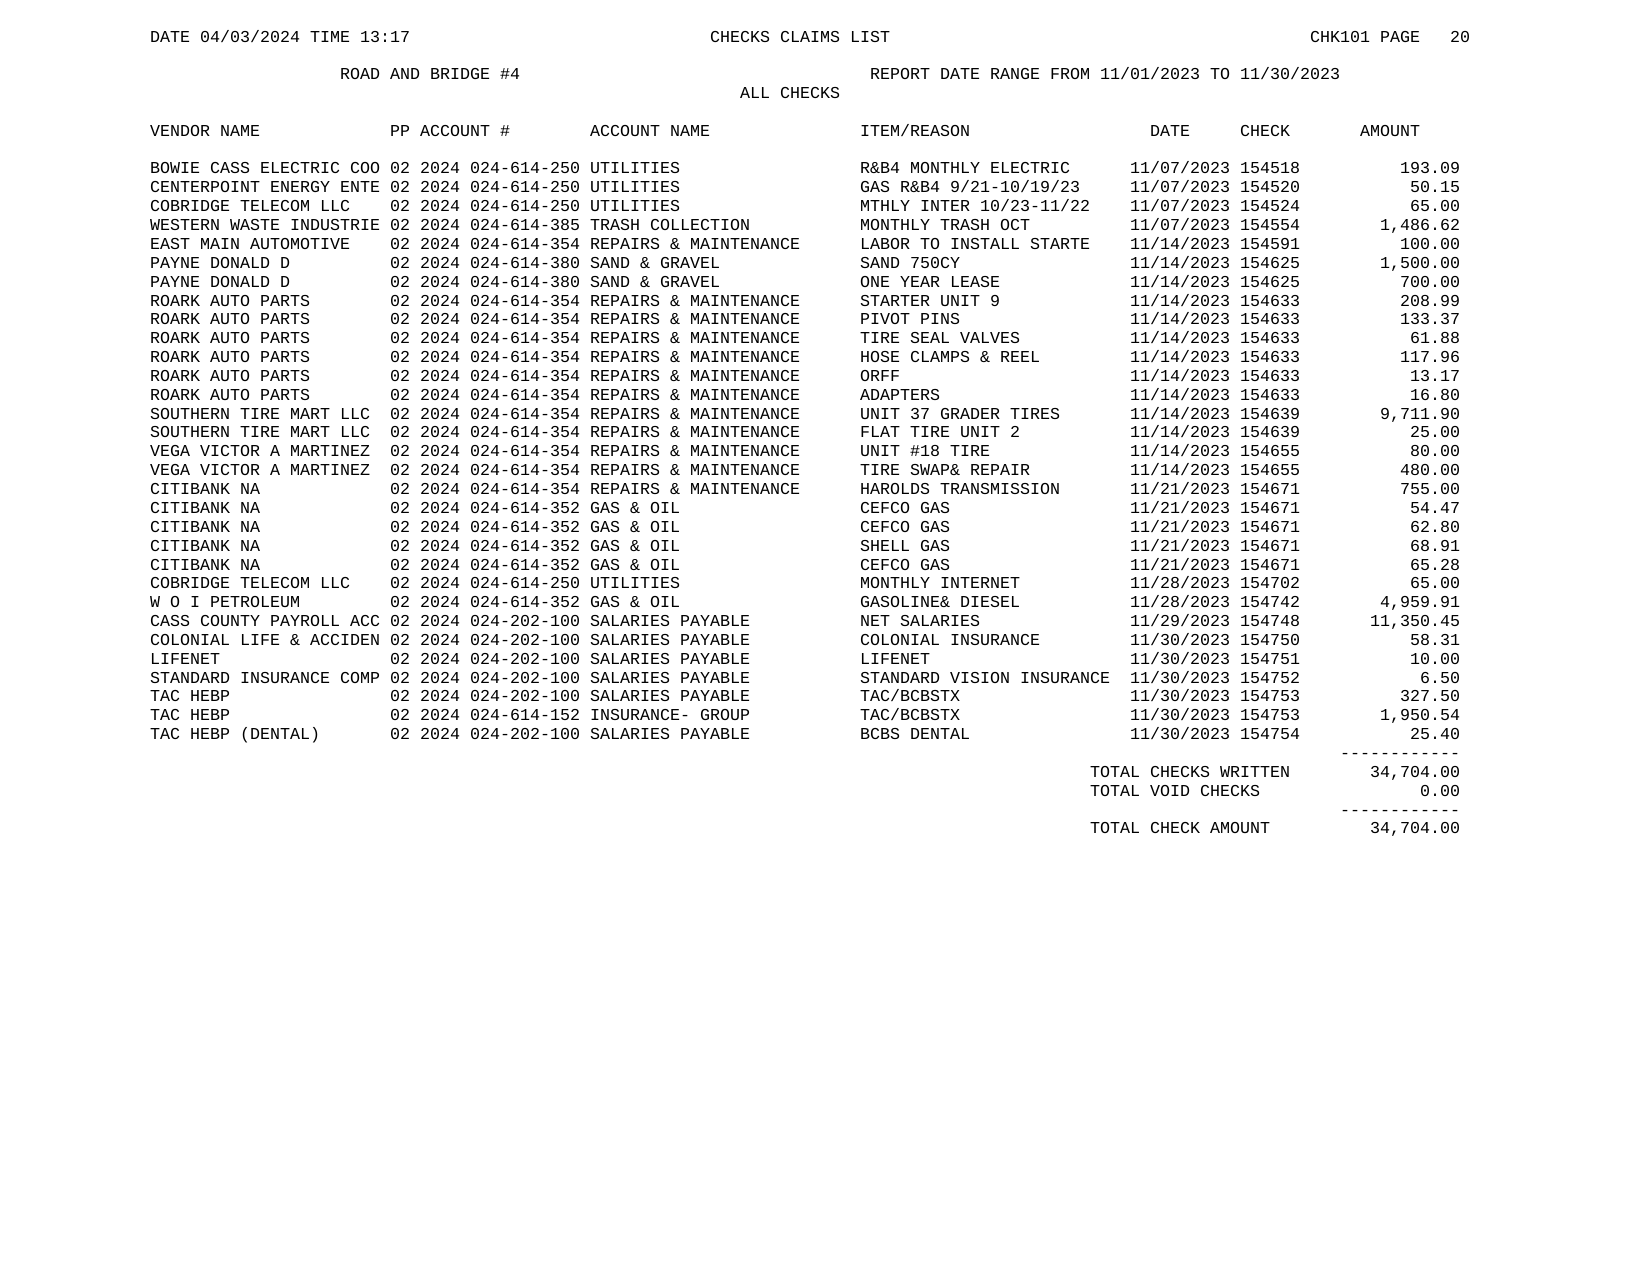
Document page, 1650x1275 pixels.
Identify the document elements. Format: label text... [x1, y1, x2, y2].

text WESTERN WASTE INDUSTRIE 02 2024 024-614-385 TRASH COLLECTION MONTHLY TRASH OCT 11/07/2023 154554 1,486.62 [150, 217, 1500, 236]
text PAYNE DONALD D 02 2024 024-614-380 SAND & GRAVEL SAND 750CY 11/14/2023 154625 1,500.00 [150, 254, 1500, 273]
text CITIBANK NA 02 2024 024-614-352 GAS & OIL CEFCO GAS 11/21/2023 154671 54.47 [150, 499, 1500, 518]
text BOWIE CASS ELECTRIC COO 02 2024 024-614-250 UTILITIES R&B4 MONTHLY ELECTRIC 11/07/2023 154518 193.09 [150, 160, 1500, 179]
text VEGA VICTOR A MARTINEZ 02 2024 024-614-354 REPAIRS & MAINTENANCE TIRE SWAP& REPAIR 11/14/2023 154655 480.00 [150, 462, 1500, 481]
text ROARK AUTO PARTS 02 2024 024-614-354 REPAIRS & MAINTENANCE STARTER UNIT 9 11/14/2023 154633 208.99 [150, 292, 1500, 311]
text COLONIAL LIFE & ACCIDEN 02 2024 024-202-100 SALARIES PAYABLE COLONIAL INSURANCE 11/30/2023 154750 58.31 [150, 631, 1500, 650]
text ROARK AUTO PARTS 02 2024 024-614-354 REPAIRS & MAINTENANCE ADAPTERS 11/14/2023 154633 16.80 [150, 386, 1500, 405]
text SOUTHERN TIRE MART LLC 02 2024 024-614-354 REPAIRS & MAINTENANCE UNIT 37 GRADER TIRES 11/14/2023 154639 9,711.90 [150, 405, 1500, 424]
text DATE 04/03/2024 TIME 13:17 CHECKS CLAIMS LIST CHK101 PAGE 20 [150, 28, 1500, 47]
text VEGA VICTOR A MARTINEZ 02 2024 024-614-354 REPAIRS & MAINTENANCE UNIT #18 TIRE 11/14/2023 154655 80.00 [150, 443, 1500, 462]
text ROARK AUTO PARTS 02 2024 024-614-354 REPAIRS & MAINTENANCE ORFF 11/14/2023 154633 13.17 [150, 367, 1500, 386]
text ROARK AUTO PARTS 02 2024 024-614-354 REPAIRS & MAINTENANCE TIRE SEAL VALVES 11/14/2023 154633 61.88 [150, 330, 1500, 349]
text TOTAL CHECKS WRITTEN 34,704.00 [150, 763, 1500, 782]
text ------------ [150, 801, 1500, 820]
text TOTAL CHECK AMOUNT 34,704.00 [150, 820, 1500, 839]
text ------------ [150, 744, 1500, 763]
text CITIBANK NA 02 2024 024-614-352 GAS & OIL CEFCO GAS 11/21/2023 154671 62.80 [150, 518, 1500, 537]
text ROARK AUTO PARTS 02 2024 024-614-354 REPAIRS & MAINTENANCE HOSE CLAMPS & REEL 11/14/2023 154633 117.96 [150, 349, 1500, 367]
text CITIBANK NA 02 2024 024-614-352 GAS & OIL SHELL GAS 11/21/2023 154671 68.91 [150, 537, 1500, 556]
text COBRIDGE TELECOM LLC 02 2024 024-614-250 UTILITIES MONTHLY INTERNET 11/28/2023 154702 65.00 [150, 575, 1500, 594]
text ALL CHECKS [150, 85, 1500, 103]
text STANDARD INSURANCE COMP 02 2024 024-202-100 SALARIES PAYABLE STANDARD VISION INSURANCE 11/30/2023 154752 6.50 [150, 669, 1500, 688]
text ROARK AUTO PARTS 02 2024 024-614-354 REPAIRS & MAINTENANCE PIVOT PINS 11/14/2023 154633 133.37 [150, 311, 1500, 330]
text ROAD AND BRIDGE #4 REPORT DATE RANGE FROM 11/01/2023 TO 11/30/2023 [150, 66, 1500, 85]
text CASS COUNTY PAYROLL ACC 02 2024 024-202-100 SALARIES PAYABLE NET SALARIES 11/29/2023 154748 11,350.45 [150, 613, 1500, 631]
text TOTAL VOID CHECKS 0.00 [150, 782, 1500, 801]
text W O I PETROLEUM 02 2024 024-614-352 GAS & OIL GASOLINE& DIESEL 11/28/2023 154742 4,959.91 [150, 594, 1500, 613]
text CITIBANK NA 02 2024 024-614-354 REPAIRS & MAINTENANCE HAROLDS TRANSMISSION 11/21/2023 154671 755.00 [150, 481, 1500, 499]
text SOUTHERN TIRE MART LLC 02 2024 024-614-354 REPAIRS & MAINTENANCE FLAT TIRE UNIT 2 11/14/2023 154639 25.00 [150, 424, 1500, 443]
text VENDOR NAME PP ACCOUNT # ACCOUNT NAME ITEM/REASON DATE CHECK AMOUNT [150, 122, 1500, 141]
text COBRIDGE TELECOM LLC 02 2024 024-614-250 UTILITIES MTHLY INTER 10/23-11/22 11/07/2023 154524 65.00 [150, 198, 1500, 217]
text CENTERPOINT ENERGY ENTE 02 2024 024-614-250 UTILITIES GAS R&B4 9/21-10/19/23 11/07/2023 154520 50.15 [150, 179, 1500, 198]
text PAYNE DONALD D 02 2024 024-614-380 SAND & GRAVEL ONE YEAR LEASE 11/14/2023 154625 700.00 [150, 273, 1500, 292]
text TAC HEBP 02 2024 024-202-100 SALARIES PAYABLE TAC/BCBSTX 11/30/2023 154753 327.50 [150, 688, 1500, 707]
text LIFENET 02 2024 024-202-100 SALARIES PAYABLE LIFENET 11/30/2023 154751 10.00 [150, 650, 1500, 669]
text TAC HEBP (DENTAL) 02 2024 024-202-100 SALARIES PAYABLE BCBS DENTAL 11/30/2023 154754 25.40 [150, 726, 1500, 744]
text CITIBANK NA 02 2024 024-614-352 GAS & OIL CEFCO GAS 11/21/2023 154671 65.28 [150, 556, 1500, 575]
text EAST MAIN AUTOMOTIVE 02 2024 024-614-354 REPAIRS & MAINTENANCE LABOR TO INSTALL STARTE 11/14/2023 154591 100.00 [150, 236, 1500, 254]
text TAC HEBP 02 2024 024-614-152 INSURANCE- GROUP TAC/BCBSTX 11/30/2023 154753 1,950.54 [150, 707, 1500, 726]
